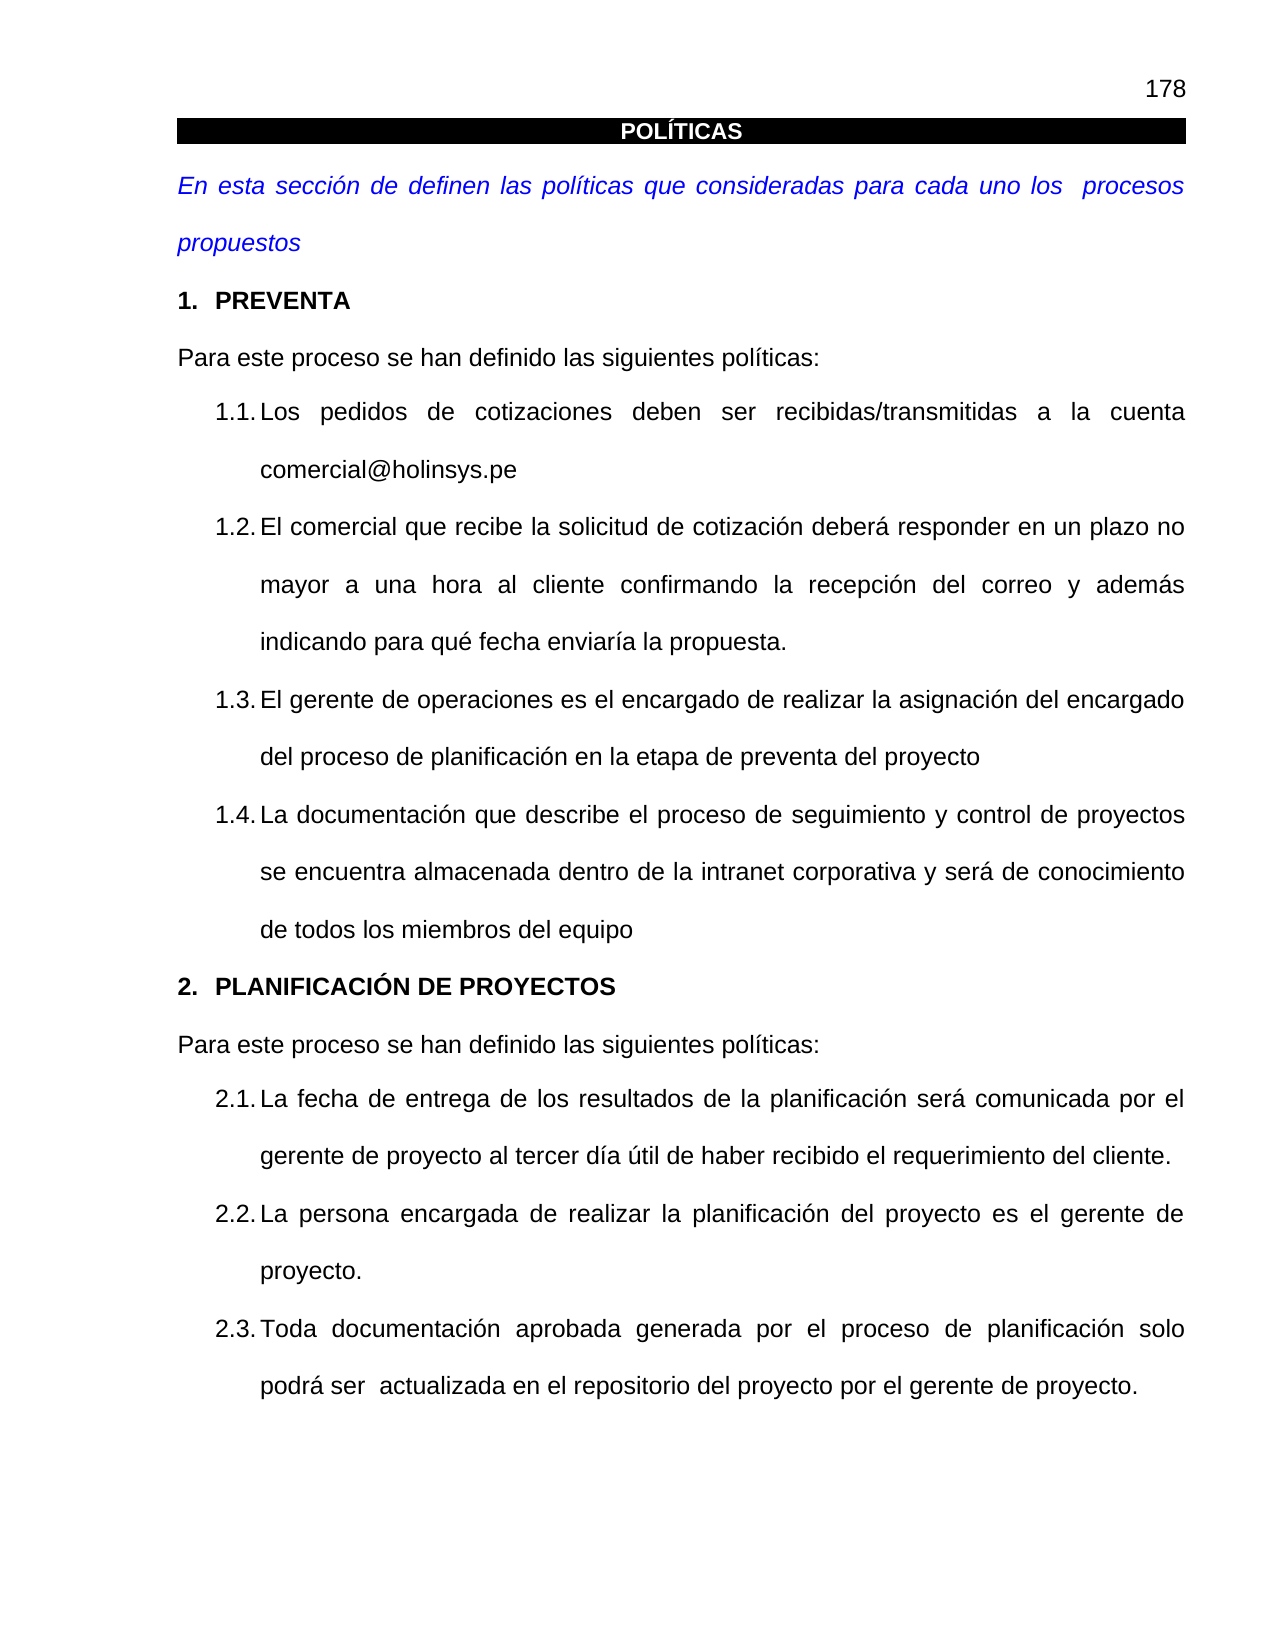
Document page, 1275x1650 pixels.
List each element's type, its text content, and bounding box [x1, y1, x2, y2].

list PLANIFICACIÓN DE PROYECTOS [177, 972, 1186, 1001]
list El comercial que recibe la solicitud de cotización deberá responder en un plazo no mayor a una hora al cliente confirmando la recepción del correo y además indicando para qué fecha enviaría la propuesta. [215, 512, 1186, 656]
list Los pedidos de cotizaciones deben ser recibidas/transmitidas a la cuenta comercial@holinsys.pe [215, 397, 1186, 483]
list La persona encargada de realizar la planificación del proyecto es el gerente de proyecto. [215, 1198, 1186, 1285]
list La documentación que describe el proceso de seguimiento y control de proyectos se encuentra almacenada dentro de la intranet corporativa y será de conocimiento de todos los miembros del equipo [215, 800, 1186, 943]
list Toda documentación aprobada generada por el proceso de planificación solo podrá ser actualizada en el repositorio del proyecto por el gerente de proyecto. [215, 1313, 1186, 1400]
text Para este proceso se han definido las siguientes políticas: [177, 1030, 1186, 1058]
list La fecha de entrega de los resultados de la planificación será comunicada por el gerente de proyecto al tercer día útil de haber recibido el requerimiento del cliente. [215, 1083, 1186, 1170]
text Para este proceso se han definido las siguientes políticas: [177, 343, 1186, 372]
list El gerente de operaciones es el encargado de realizar la asignación del encargado del proceso de planificación en la etapa de preventa del proyecto [215, 685, 1186, 771]
text En esta sección de definen las políticas que consideradas para cada uno los procesos propuestos [177, 171, 1186, 257]
text POLÍTICAS [177, 118, 1186, 144]
list PREVENTA [177, 286, 1186, 314]
